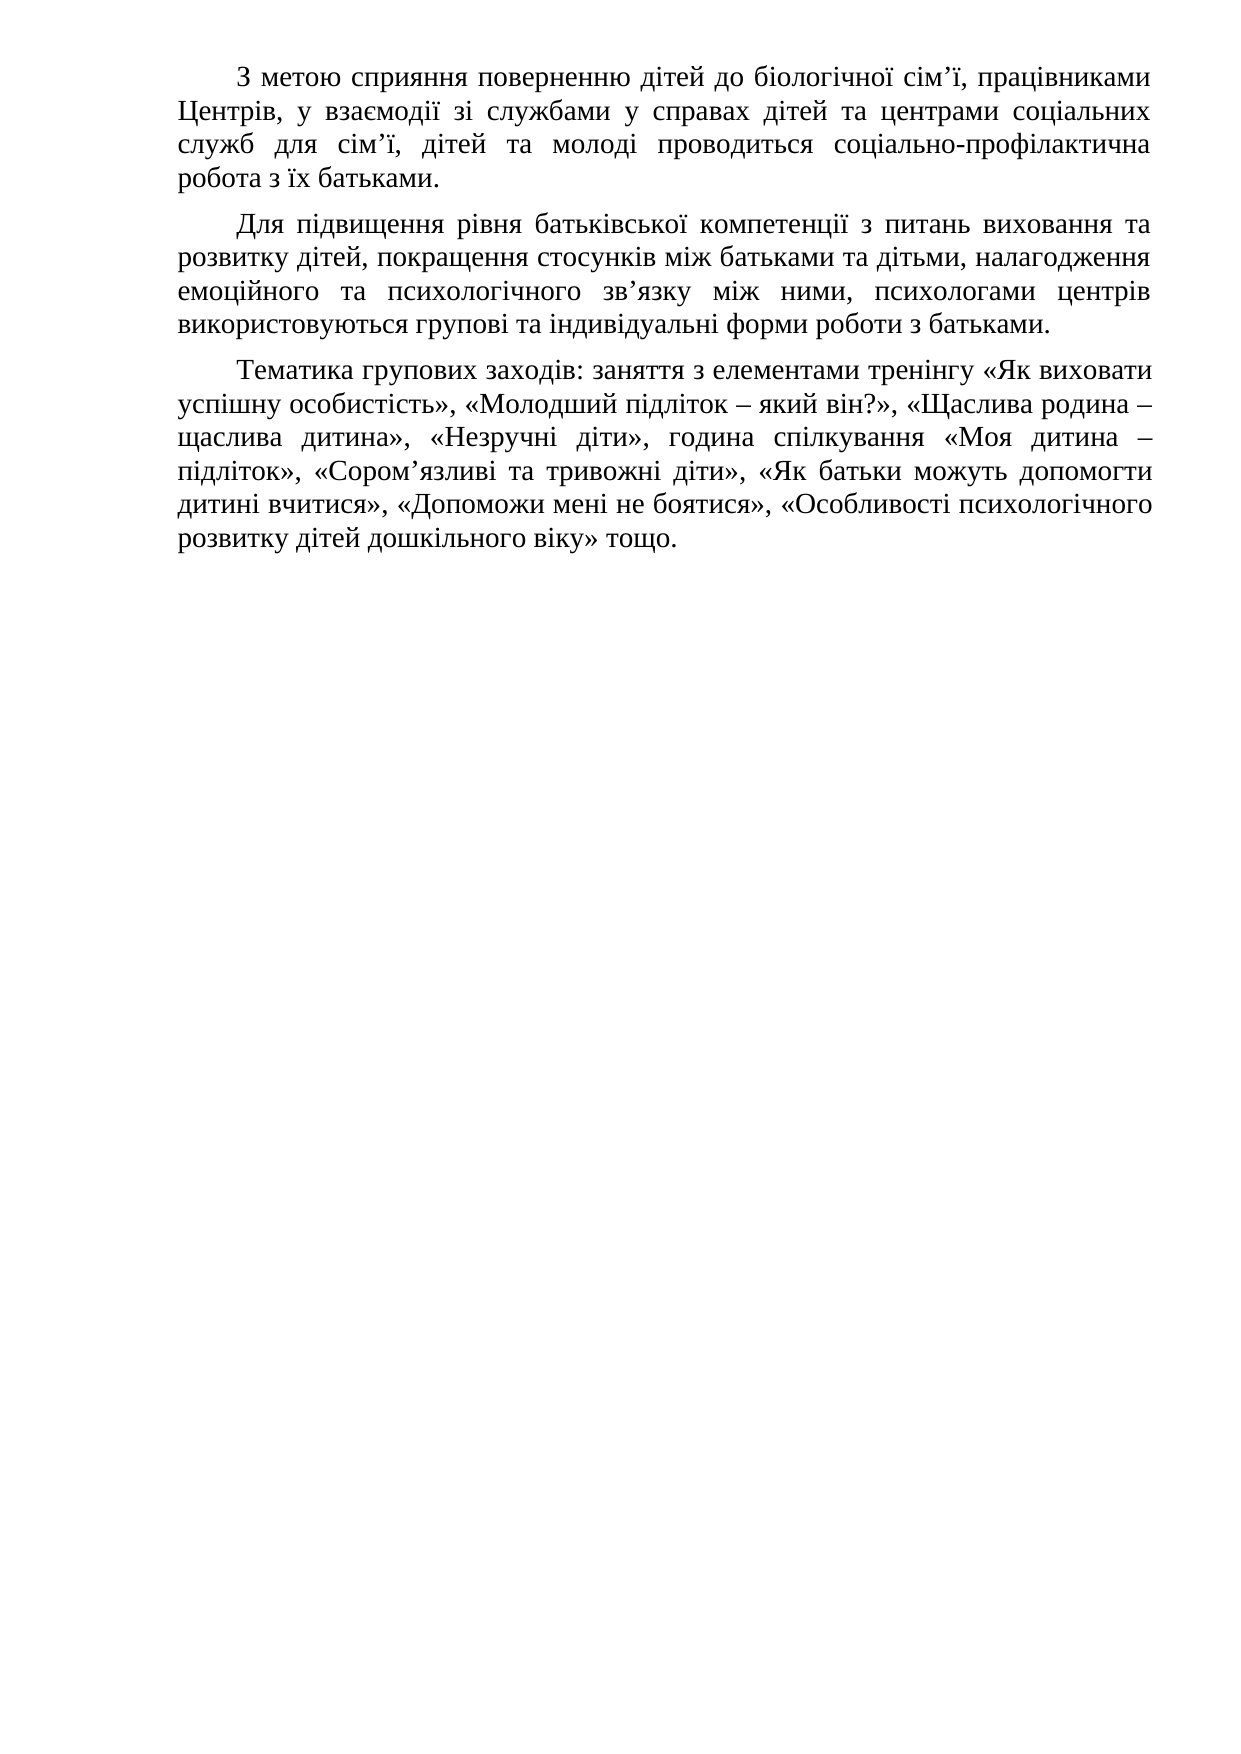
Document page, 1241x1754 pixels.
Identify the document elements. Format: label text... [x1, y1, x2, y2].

text Тематика групових заходів: заняття з елементами тренінгу «Як виховати успішну особистість», «Молодший підліток – який він?», «Щаслива родина – щаслива дитина», «Незручні діти», година спілкування «Моя дитина – підліток», «Сором’язливі та тривожні діти», «Як батьки можуть допомогти дитині вчитися», «Допоможи мені не боятися», «Особливості психологічного розвитку дітей дошкільного віку» тощо. [177, 352, 1153, 554]
text Для підвищення рівня батьківської компетенції з питань виховання та розвитку дітей, покращення стосунків між батьками та дітьми, налагодження емоційного та психологічного зв’язку між ними, психологами центрів використовуються групові та індивідуальні форми роботи з батьками. [177, 206, 1152, 340]
text З метою сприяння поверненню дітей до біологічної сім’ї, працівниками Центрів, у взаємодії зі службами у справах дітей та центрами соціальних служб для сім’ї, дітей та молоді проводиться соціально-профілактична робота з їх батьками. [177, 59, 1152, 193]
